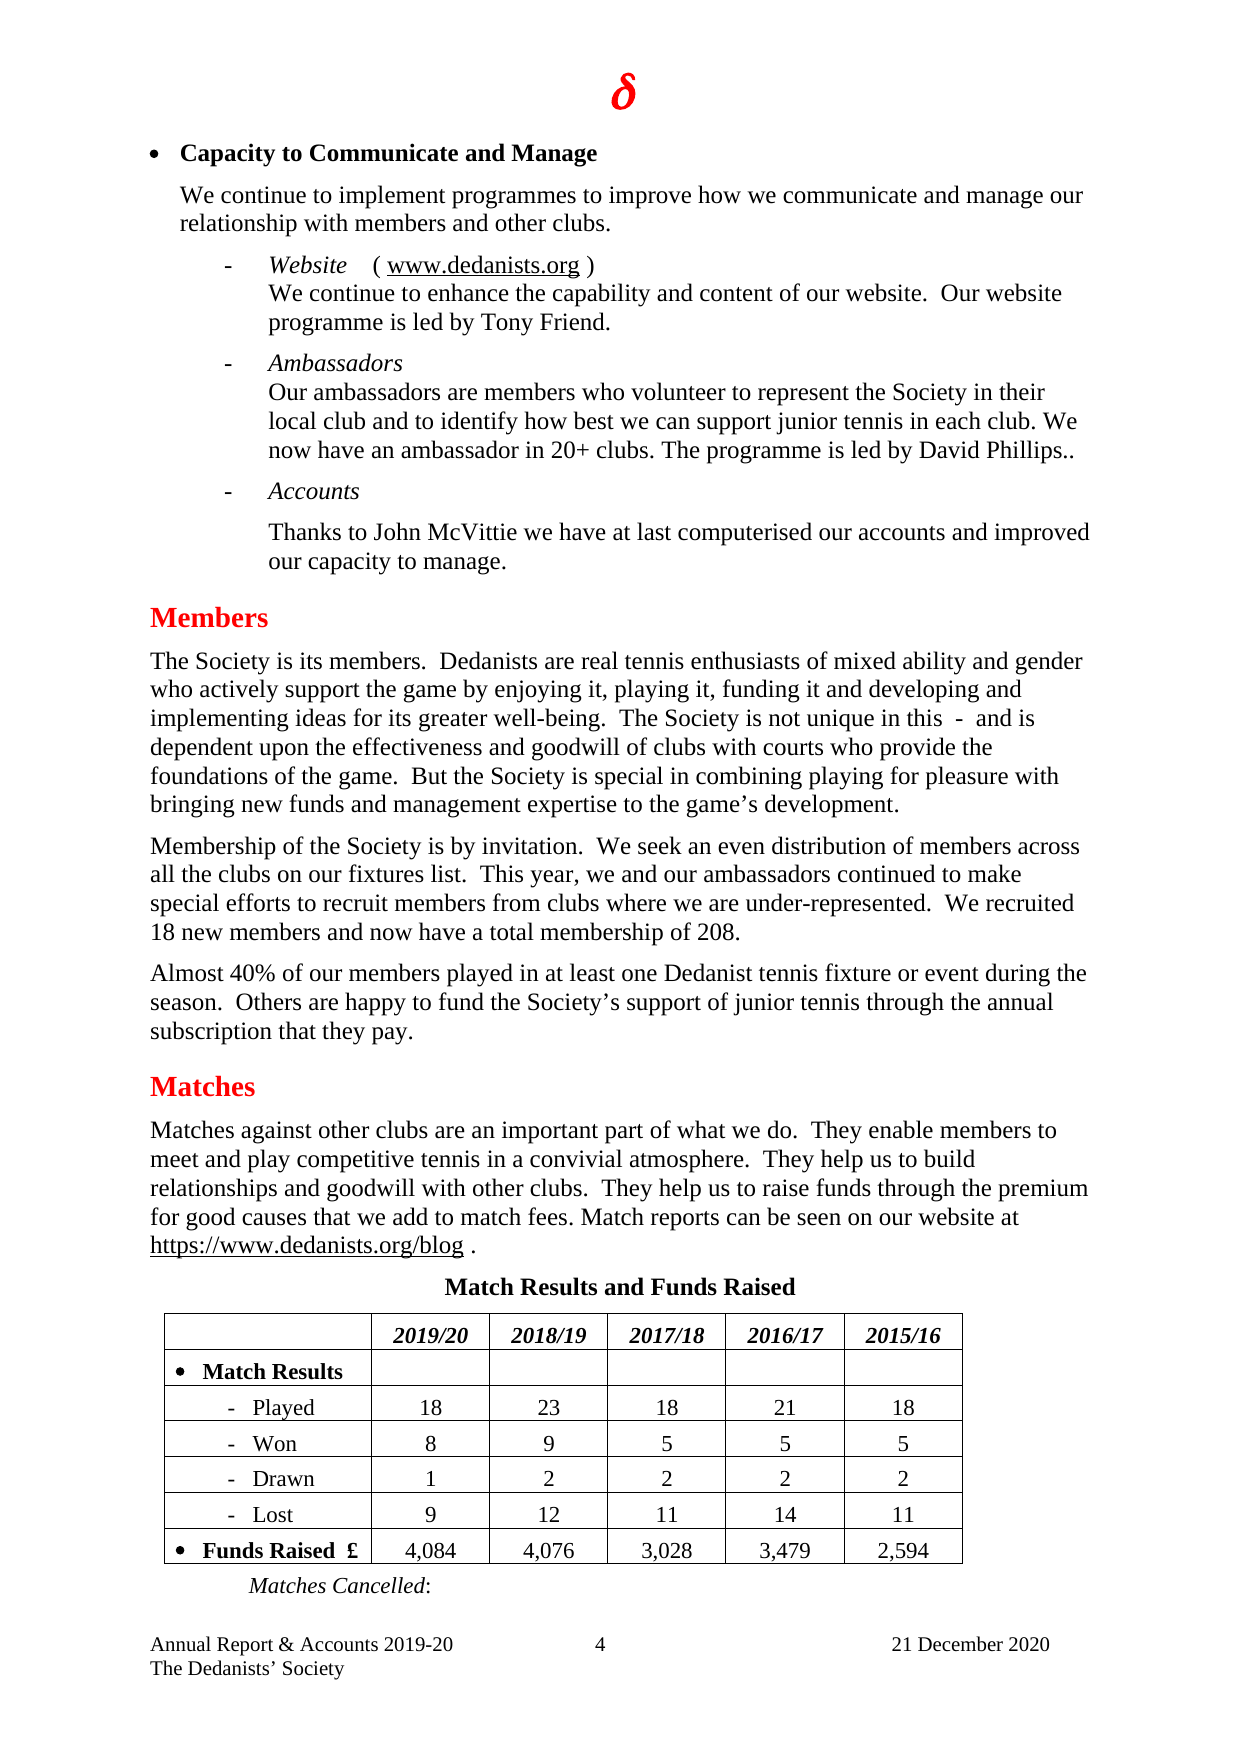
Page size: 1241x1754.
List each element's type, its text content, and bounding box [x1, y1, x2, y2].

table_cell Funds Raised £ [165, 1529, 371, 1563]
table_header 2018/19 [490, 1314, 607, 1349]
table_cell 23 [490, 1386, 607, 1420]
text Thanks to John McVittie we have at last computerised our accounts and improved our capacity to manage. [224, 517, 1090, 575]
table_cell - Lost [165, 1493, 371, 1527]
table_header 2015/16 [845, 1314, 962, 1349]
table_cell 4,084 [372, 1529, 489, 1563]
table_cell 18 [372, 1386, 489, 1420]
table_cell 21 [726, 1386, 844, 1420]
table_cell 18 [845, 1386, 962, 1420]
table_cell [608, 1350, 725, 1384]
table_header 2017/18 [608, 1314, 725, 1349]
table_cell 5 [726, 1421, 844, 1456]
table_cell 3,028 [608, 1529, 725, 1563]
text - Accounts [224, 476, 1090, 505]
table_cell 14 [726, 1493, 844, 1527]
table_cell [726, 1350, 844, 1384]
text Matches Cancelled: [249, 1573, 1090, 1599]
table_cell 1 [372, 1457, 489, 1492]
table_cell 3,479 [726, 1529, 844, 1563]
table_cell 9 [490, 1421, 607, 1456]
table_cell - Played [165, 1386, 371, 1420]
table_cell 2,594 [845, 1529, 962, 1563]
table_header [165, 1314, 371, 1349]
table_cell [372, 1350, 489, 1384]
text Members [150, 600, 1090, 633]
table_header 2016/17 [726, 1314, 844, 1349]
table_cell Match Results [165, 1350, 371, 1384]
table_cell 9 [372, 1493, 489, 1527]
table_cell 12 [490, 1493, 607, 1527]
table_cell 2 [726, 1457, 844, 1492]
table_cell - Won [165, 1421, 371, 1456]
table_cell 5 [608, 1421, 725, 1456]
table_cell 2 [608, 1457, 725, 1492]
text We continue to implement programmes to improve how we communicate and manage our relationship with members and other clubs. [179, 180, 1090, 237]
text Membership of the Society is by invitation. We seek an even distribution of members across all the clubs on our fixtures list. This year, we and our ambassadors continued to make special efforts to recruit members from clubs where we are under-represented. We recruited 18 new members and now have a total membership of 208. [150, 831, 1090, 946]
table_cell 11 [845, 1493, 962, 1527]
table_cell 2 [490, 1457, 607, 1492]
table_cell 8 [372, 1421, 489, 1456]
table_cell 18 [608, 1386, 725, 1420]
text The Society is its members. Dedanists are real tennis enthusiasts of mixed ability and gender who actively support the game by enjoying it, playing it, funding it and developing and implementing ideas for its greater well-being. The Society is not unique in this - and is dependent upon the effectiveness and goodwill of clubs with courts who provide the foundations of the game. But the Society is special in combining playing for pleasure with bringing new funds and management expertise to the game’s development. [150, 646, 1090, 818]
table_cell 5 [845, 1421, 962, 1456]
table_cell [845, 1350, 962, 1384]
list Capacity to Communicate and Manage [150, 138, 1090, 167]
text Matches against other clubs are an important part of what we do. They enable members to meet and play competitive tennis in a convivial atmosphere. They help us to build relationships and goodwill with other clubs. They help us to raise funds through the premium for good causes that we add to match fees. Match reports can be seen on our website at https://www.dedanists.org/blog . [150, 1116, 1090, 1259]
table_cell - Drawn [165, 1457, 371, 1492]
table_cell 11 [608, 1493, 725, 1527]
text - Ambassadors Our ambassadors are members who volunteer to represent the Society in their local club and to identify how best we can support junior tennis in each club. We now have an ambassador in 20+ clubs. The programme is led by David Phillips.. [224, 348, 1090, 463]
text Almost 40% of our members played in at least one Dedanist tennis fixture or event during the season. Others are happy to fund the Society’s support of junior tennis through the annual subscription that they pay. [150, 958, 1090, 1044]
table_cell 4,076 [490, 1529, 607, 1563]
text Match Results and Funds Raised [150, 1272, 1090, 1301]
text Matches [150, 1069, 1090, 1103]
table_cell 2 [845, 1457, 962, 1492]
table_header 2019/20 [372, 1314, 489, 1349]
text - Website ( www.dedanists.org ) We continue to enhance the capability and content of our website. Our website programme is led by Tony Friend. [224, 250, 1090, 336]
table_cell [490, 1350, 607, 1384]
